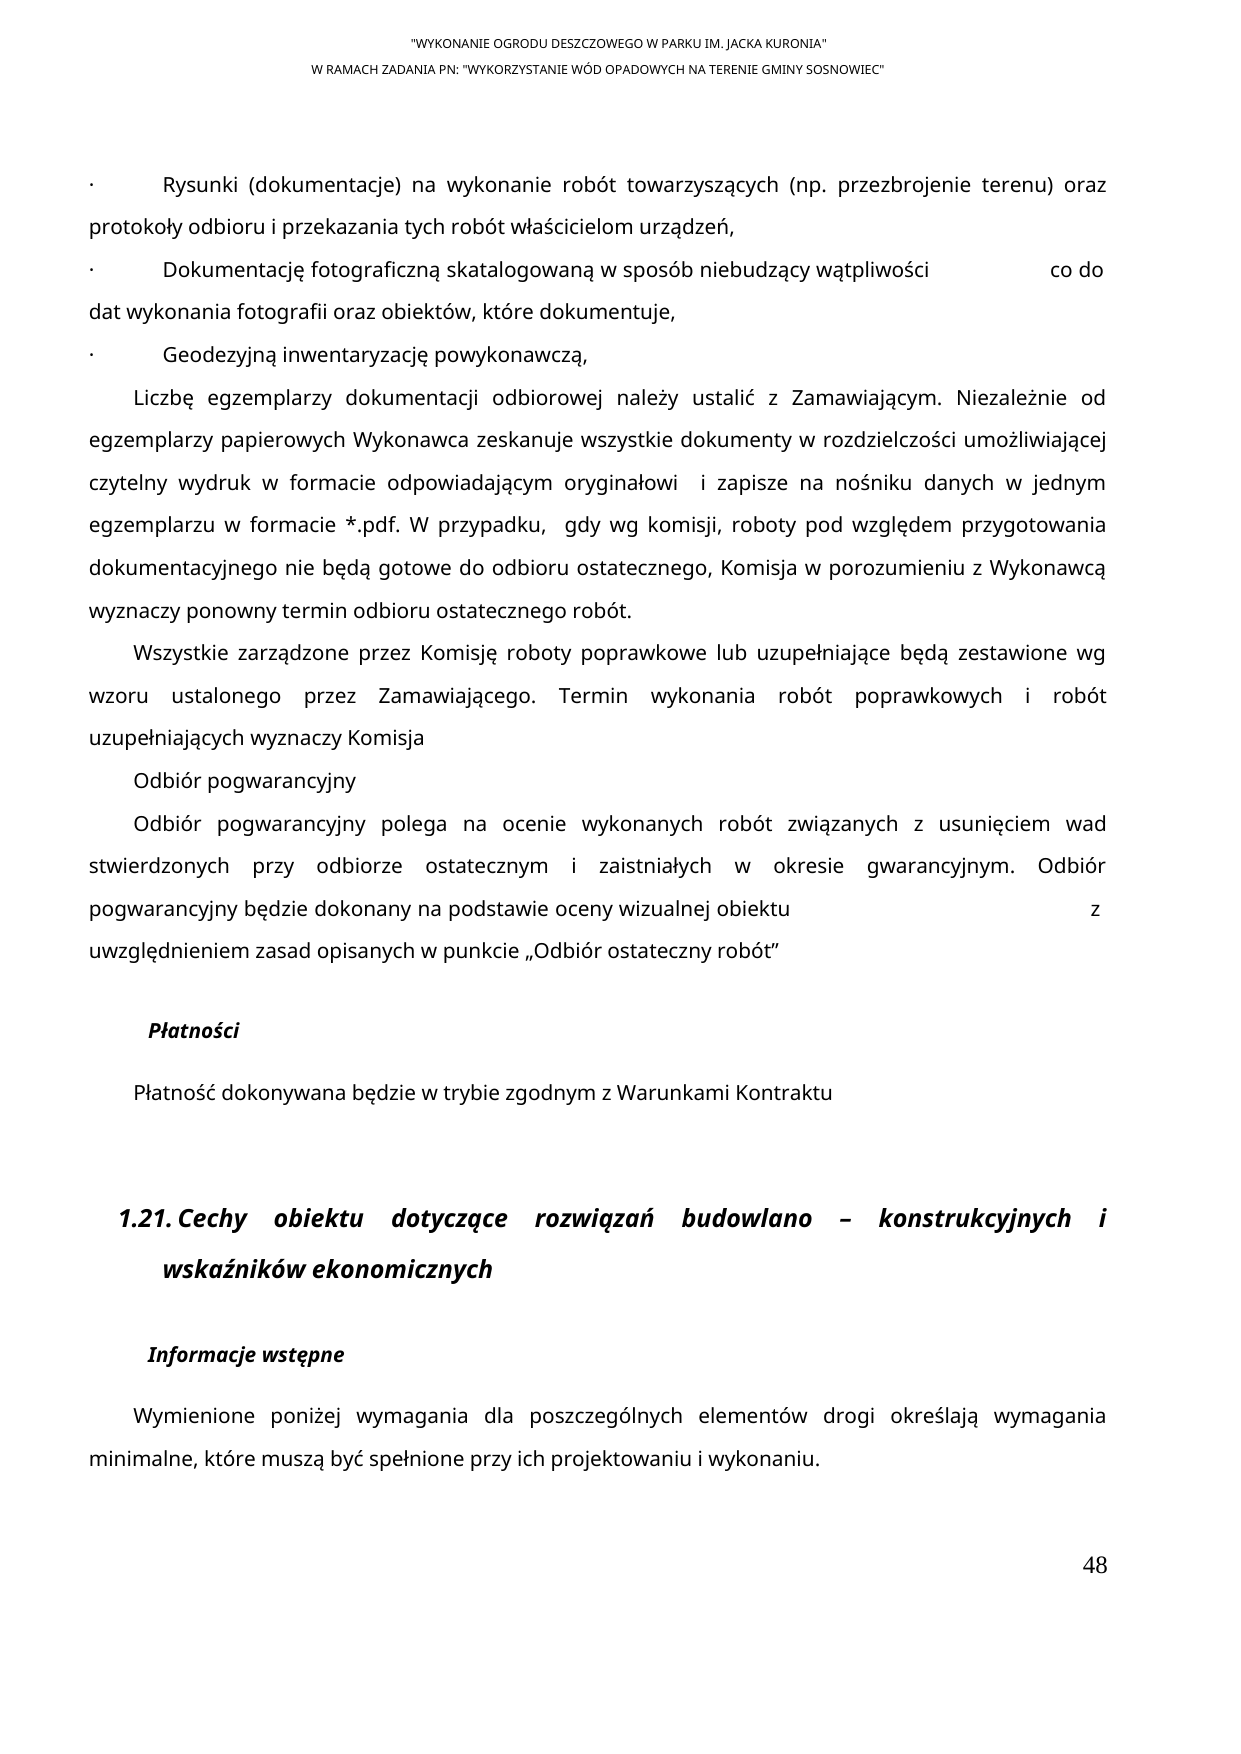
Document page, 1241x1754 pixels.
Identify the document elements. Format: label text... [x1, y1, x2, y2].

subtitle Cechy obiektu dotyczące rozwiązań budowlano – konstrukcyjnych i wskaźników ekonomicznych [118, 1201, 1107, 1286]
text Liczbę egzemplarzy dokumentacji odbiorowej należy ustalić z Zamawiającym. Niezależnie od egzemplarzy papierowych Wykonawca zeskanuje wszystkie dokumenty w rozdzielczości umożliwiającej czytelny wydruk w formacie odpowiadającym oryginałowi i zapisze na nośniku danych w jednym egzemplarzu w formacie *.pdf. W przypadku, gdy wg komisji, roboty pod względem przygotowania dokumentacyjnego nie będą gotowe do odbioru ostatecznego, Komisja w porozumieniu z Wykonawcą wyznaczy ponowny termin odbioru ostatecznego robót. [89, 383, 1107, 624]
list Geodezyjną inwentaryzację powykonawczą, [89, 340, 1107, 368]
text Wszystkie zarządzone przez Komisję roboty poprawkowe lub uzupełniające będą zestawione wg wzoru ustalonego przez Zamawiającego. Termin wykonania robót poprawkowych i robót uzupełniających wyznaczy Komisja [89, 638, 1107, 752]
text Odbiór pogwarancyjny polega na ocenie wykonanych robót związanych z usunięciem wad stwierdzonych przy odbiorze ostatecznym i zaistniałych w okresie gwarancyjnym. Odbiór pogwarancyjny będzie dokonany na podstawie oceny wizualnej obiektu z uwzględnieniem zasad opisanych w punkcie „Odbiór ostateczny robót” [89, 809, 1107, 965]
subtitle Płatności [148, 1017, 1107, 1045]
subtitle Informacje wstępne [148, 1340, 1107, 1369]
list Dokumentację fotograficzną skatalogowaną w sposób niebudzący wątpliwości co do dat wykonania fotografii oraz obiektów, które dokumentuje, [89, 255, 1107, 326]
text Odbiór pogwarancyjny [89, 766, 1107, 794]
text Płatność dokonywana będzie w trybie zgodnym z Warunkami Kontraktu [89, 1078, 1107, 1106]
text Wymienione poniżej wymagania dla poszczególnych elementów drogi określają wymagania minimalne, które muszą być spełnione przy ich projektowaniu i wykonaniu. [89, 1402, 1107, 1473]
list Rysunki (dokumentacje) na wykonanie robót towarzyszących (np. przezbrojenie terenu) oraz protokoły odbioru i przekazania tych robót właścicielom urządzeń, [89, 170, 1107, 241]
